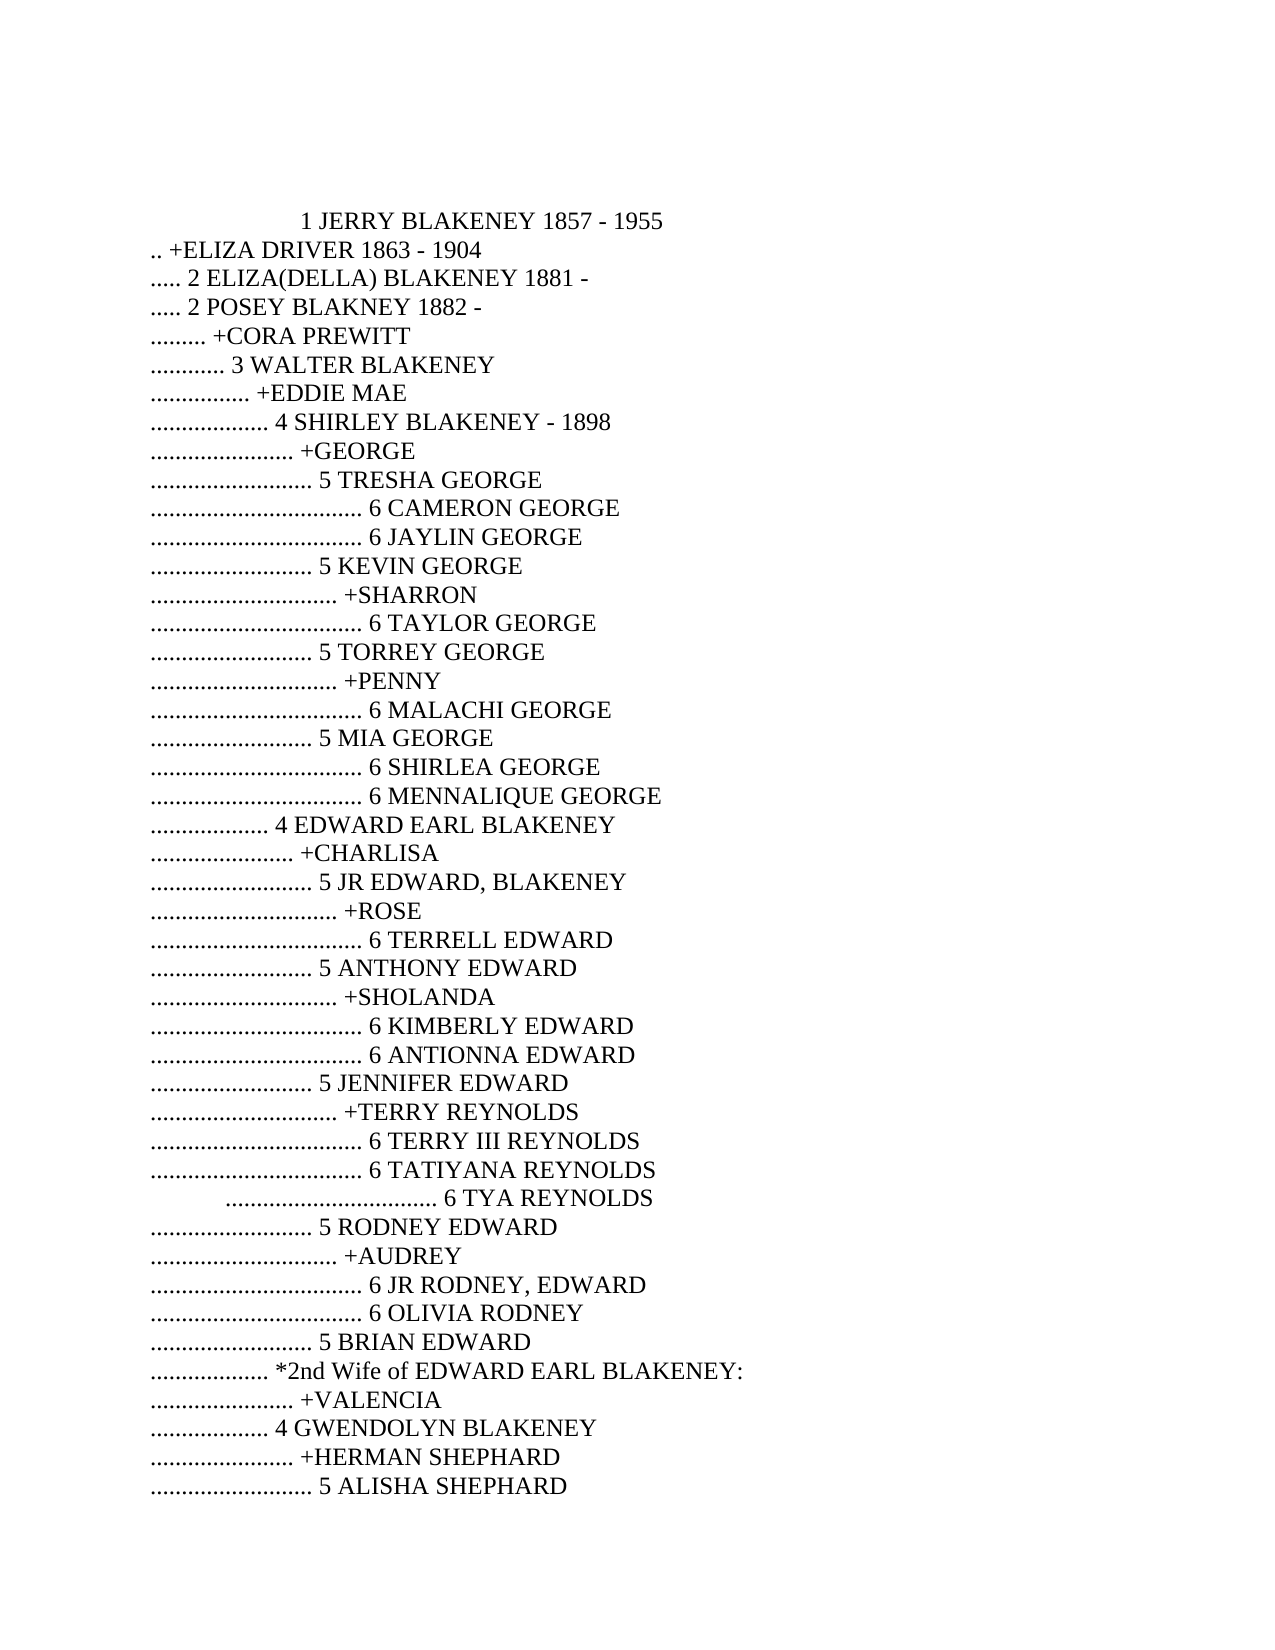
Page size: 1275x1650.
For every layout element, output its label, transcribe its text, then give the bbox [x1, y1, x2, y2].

text .................................. 6 CAMERON GEORGE [150, 493, 1125, 522]
text .................................. 6 MENNALIQUE GEORGE [150, 781, 1125, 810]
text ....................... +GEORGE [150, 436, 1125, 465]
text .................................. 6 JAYLIN GEORGE [150, 522, 1125, 551]
text .............................. +AUDREY [150, 1241, 1125, 1270]
text .................................. 6 JR RODNEY, EDWARD [150, 1270, 1125, 1298]
text ....................... +HERMAN SHEPHARD [150, 1442, 1125, 1471]
text .................................. 6 KIMBERLY EDWARD [150, 1011, 1125, 1040]
text .................................. 6 MALACHI GEORGE [150, 695, 1125, 723]
text .......................... 5 BRIAN EDWARD [150, 1327, 1125, 1356]
text ............ 3 WALTER BLAKENEY [150, 350, 1125, 378]
text ................ +EDDIE MAE [150, 378, 1125, 407]
text .......................... 5 MIA GEORGE [150, 723, 1125, 752]
text .......................... 5 JENNIFER EDWARD [150, 1068, 1125, 1097]
text .......................... 5 JR EDWARD, BLAKENEY [150, 867, 1125, 896]
text .............................. +TERRY REYNOLDS [150, 1097, 1125, 1126]
text ......... +CORA PREWITT [150, 321, 1125, 350]
text ....................... +CHARLISA [150, 838, 1125, 867]
text ....................... +VALENCIA [150, 1385, 1125, 1413]
text ................... *2nd Wife of EDWARD EARL BLAKENEY: [150, 1356, 1125, 1385]
text ..... 2 POSEY BLAKNEY 1882 - [150, 292, 1125, 321]
text ................... 4 GWENDOLYN BLAKENEY [150, 1413, 1125, 1442]
text .................................. 6 ANTIONNA EDWARD [150, 1040, 1125, 1068]
text .......................... 5 TRESHA GEORGE [150, 465, 1125, 493]
text .......................... 5 ALISHA SHEPHARD [150, 1471, 1125, 1500]
text .............................. +SHARRON [150, 580, 1125, 608]
text ................... 4 SHIRLEY BLAKENEY - 1898 [150, 407, 1125, 436]
text .................................. 6 TAYLOR GEORGE [150, 608, 1125, 637]
text ..... 2 ELIZA(DELLA) BLAKENEY 1881 - [150, 263, 1125, 292]
text .............................. +PENNY [150, 666, 1125, 695]
text .............................. +SHOLANDA [150, 982, 1125, 1011]
text .......................... 5 ANTHONY EDWARD [150, 953, 1125, 982]
text .......................... 5 KEVIN GEORGE [150, 551, 1125, 580]
text .......................... 5 RODNEY EDWARD [150, 1212, 1125, 1241]
text .. +ELIZA DRIVER 1863 - 1904 [150, 235, 1125, 263]
text 1 JERRY BLAKENEY 1857 - 1955 [150, 206, 1125, 235]
text .................................. 6 TERRY III REYNOLDS [150, 1126, 1125, 1155]
text ................... 4 EDWARD EARL BLAKENEY [150, 810, 1125, 838]
text .................................. 6 OLIVIA RODNEY [150, 1298, 1125, 1327]
text .......................... 5 TORREY GEORGE [150, 637, 1125, 666]
text .................................. 6 SHIRLEA GEORGE [150, 752, 1125, 781]
text .................................. 6 TATIYANA REYNOLDS [150, 1155, 1125, 1183]
text .................................. 6 TERRELL EDWARD [150, 925, 1125, 953]
text .................................. 6 TYA REYNOLDS [150, 1183, 1125, 1212]
text .............................. +ROSE [150, 896, 1125, 925]
